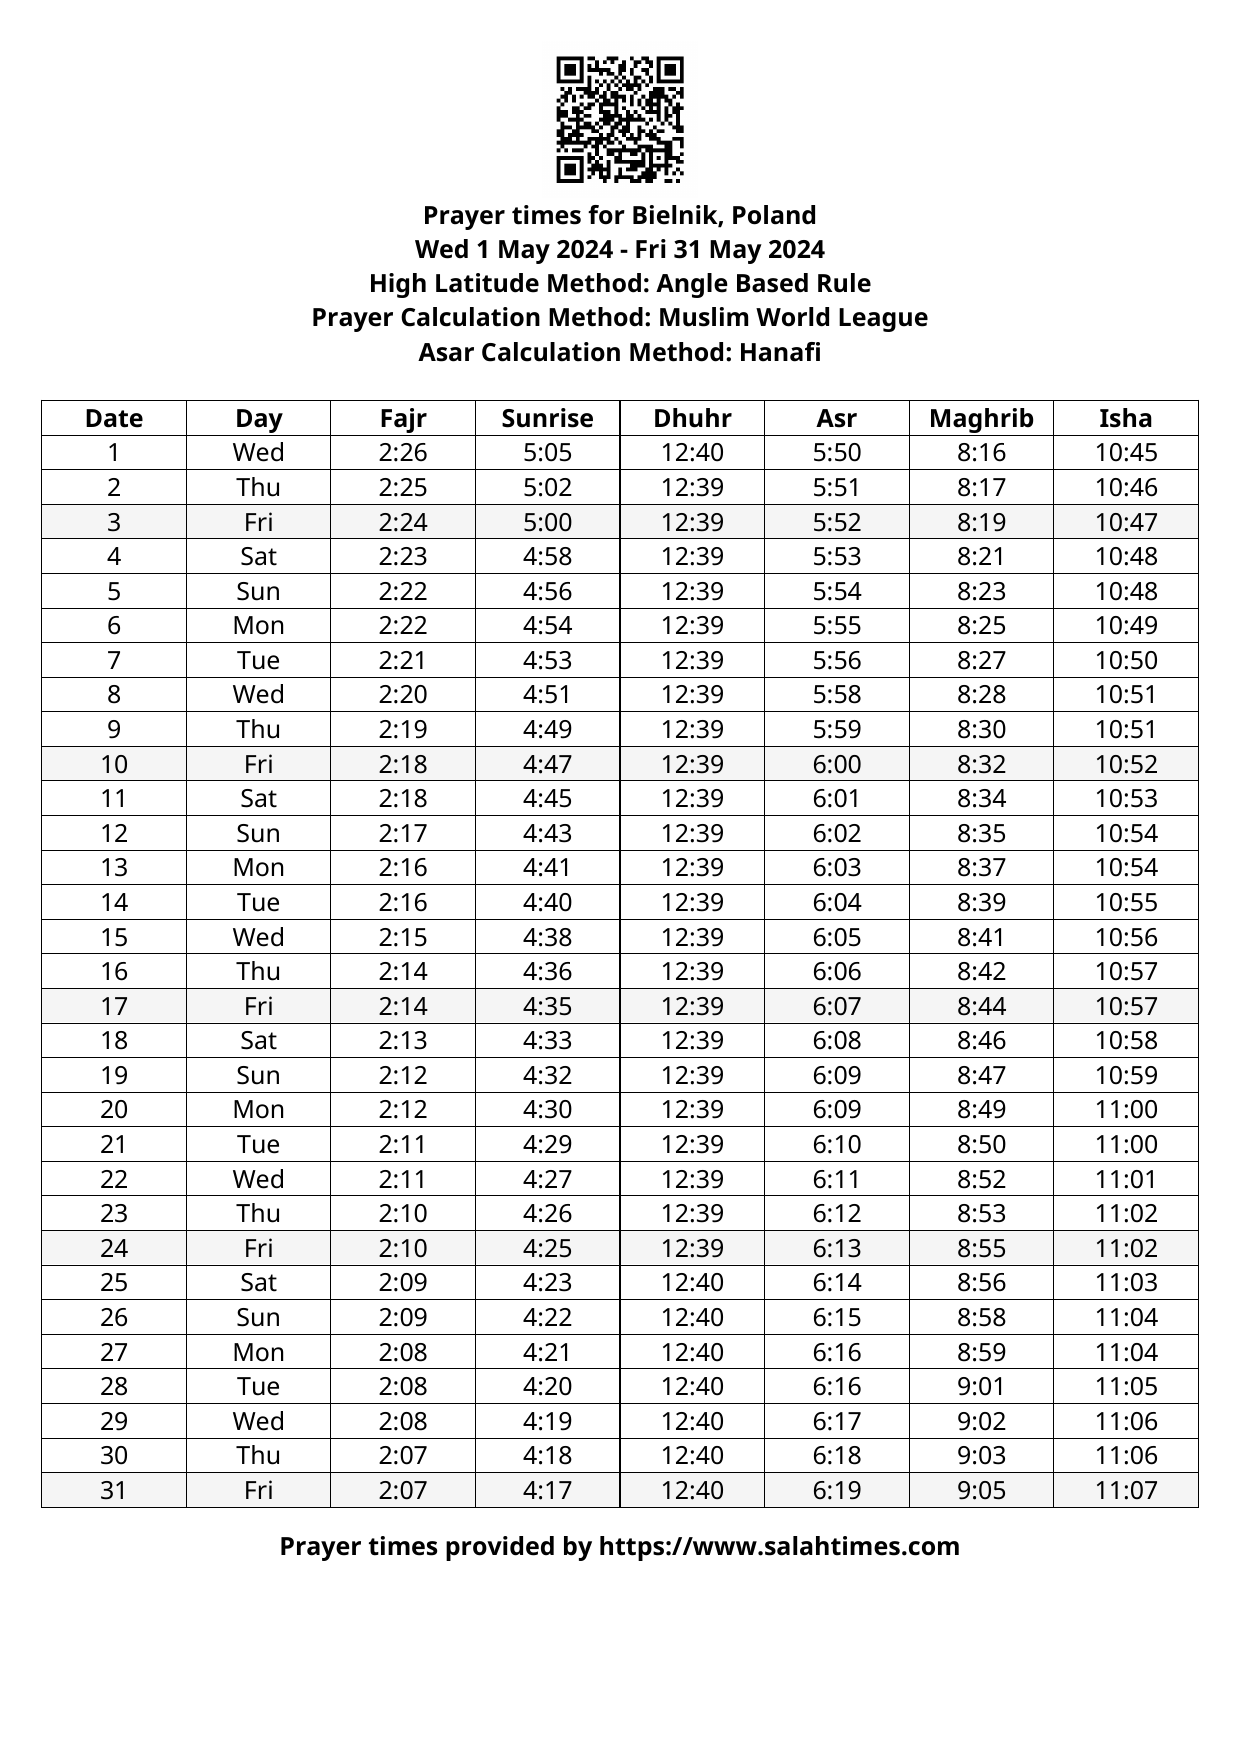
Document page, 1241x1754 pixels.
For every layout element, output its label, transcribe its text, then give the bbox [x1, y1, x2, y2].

table_cell 4:33 [476, 1024, 619, 1057]
table_cell 5 [42, 574, 186, 607]
table_cell 31 [42, 1473, 186, 1507]
table_cell Tue [187, 643, 330, 677]
table_cell 6:07 [765, 989, 909, 1022]
table_cell 8:58 [910, 1300, 1053, 1334]
table_cell 10:48 [1054, 574, 1198, 607]
table_cell 4:51 [476, 678, 619, 711]
table_cell 10:59 [1054, 1058, 1198, 1092]
table_cell 5:58 [765, 678, 909, 711]
table_cell 8:39 [910, 885, 1053, 919]
table_cell 8:21 [910, 539, 1053, 573]
table_cell 6 [42, 609, 186, 642]
table_cell 12:39 [621, 574, 764, 607]
table_header Asr [765, 401, 909, 434]
table_cell 8:42 [910, 954, 1053, 988]
table_cell 10:53 [1054, 781, 1198, 815]
table_cell 11:06 [1054, 1404, 1198, 1437]
table_cell 10:49 [1054, 609, 1198, 642]
table_cell 4:20 [476, 1369, 619, 1403]
table_cell 6:01 [765, 781, 909, 815]
table_cell 12:39 [621, 816, 764, 849]
table_cell Sun [187, 1058, 330, 1092]
table_cell 8:41 [910, 920, 1053, 953]
table_cell 10:56 [1054, 920, 1198, 953]
table_cell 10 [42, 747, 186, 780]
table_cell 12:39 [621, 1058, 764, 1092]
table_cell 12:39 [621, 712, 764, 746]
table_cell 8:37 [910, 851, 1053, 884]
table_cell 12:39 [621, 1127, 764, 1161]
table_cell 12:39 [621, 1196, 764, 1230]
table_cell 22 [42, 1162, 186, 1195]
table_cell 2:12 [331, 1093, 475, 1126]
table_cell 6:00 [765, 747, 909, 780]
table_cell Thu [187, 1439, 330, 1472]
table_cell 8:32 [910, 747, 1053, 780]
table_cell 12:39 [621, 609, 764, 642]
table_cell 12:39 [621, 851, 764, 884]
table_cell 2:08 [331, 1335, 475, 1368]
table_cell 10:58 [1054, 1024, 1198, 1057]
table_cell Wed [187, 678, 330, 711]
text Prayer times provided by https://www.salahtimes.com [42, 1528, 1198, 1563]
table_cell 11:05 [1054, 1369, 1198, 1403]
table_cell 10:57 [1054, 954, 1198, 988]
table_cell 8:55 [910, 1231, 1053, 1264]
table_cell 2:07 [331, 1439, 475, 1472]
table_cell 12:40 [621, 1404, 764, 1437]
table_cell Sun [187, 816, 330, 849]
table_cell 6:13 [765, 1231, 909, 1264]
table_cell 9:03 [910, 1439, 1053, 1472]
table_cell 11:02 [1054, 1231, 1198, 1264]
table_cell 6:12 [765, 1196, 909, 1230]
table_cell 29 [42, 1404, 186, 1437]
table_cell 12:40 [621, 1300, 764, 1334]
table_cell 6:17 [765, 1404, 909, 1437]
table_cell 2:08 [331, 1369, 475, 1403]
table_cell 5:53 [765, 539, 909, 573]
table_cell 8:44 [910, 989, 1053, 1022]
table_cell 25 [42, 1266, 186, 1299]
table_cell 11:00 [1054, 1127, 1198, 1161]
table_cell Sat [187, 1024, 330, 1057]
table_cell 10:51 [1054, 712, 1198, 746]
table_cell 8:47 [910, 1058, 1053, 1092]
table_cell Fri [187, 1473, 330, 1507]
table_cell 2:14 [331, 989, 475, 1022]
table_cell 12:39 [621, 920, 764, 953]
table_cell 5:00 [476, 505, 619, 538]
table_cell 2:25 [331, 470, 475, 504]
table_cell Wed [187, 1404, 330, 1437]
table_cell 8:35 [910, 816, 1053, 849]
table_cell 8 [42, 678, 186, 711]
table_cell 12:40 [621, 436, 764, 469]
table_cell 5:55 [765, 609, 909, 642]
table_cell 7 [42, 643, 186, 677]
table_cell 11:02 [1054, 1196, 1198, 1230]
table_cell 4:43 [476, 816, 619, 849]
table_cell 10:52 [1054, 747, 1198, 780]
table_cell 4:18 [476, 1439, 619, 1472]
table_cell 30 [42, 1439, 186, 1472]
table_cell 12:40 [621, 1369, 764, 1403]
table_cell 4:40 [476, 885, 619, 919]
table_cell 4:53 [476, 643, 619, 677]
table_cell 10:55 [1054, 885, 1198, 919]
table_cell 21 [42, 1127, 186, 1161]
table_cell 6:15 [765, 1300, 909, 1334]
text Wed 1 May 2024 - Fri 31 May 2024 [42, 232, 1198, 266]
table_cell 19 [42, 1058, 186, 1092]
table_cell 2:14 [331, 954, 475, 988]
table_cell 10:45 [1054, 436, 1198, 469]
table_cell 4:38 [476, 920, 619, 953]
table_cell 8:46 [910, 1024, 1053, 1057]
table_cell 9:01 [910, 1369, 1053, 1403]
table_header Isha [1054, 401, 1198, 434]
table_cell 18 [42, 1024, 186, 1057]
table_cell 4:22 [476, 1300, 619, 1334]
table_cell 2:07 [331, 1473, 475, 1507]
table_cell 10:54 [1054, 816, 1198, 849]
table_cell Fri [187, 747, 330, 780]
table_cell 4:45 [476, 781, 619, 815]
table_cell 11:03 [1054, 1266, 1198, 1299]
table_cell 5:05 [476, 436, 619, 469]
table_cell 4:58 [476, 539, 619, 573]
table_cell 12:40 [621, 1439, 764, 1472]
table_cell 11:00 [1054, 1093, 1198, 1126]
table_cell 12:39 [621, 1093, 764, 1126]
table_cell 6:02 [765, 816, 909, 849]
table_cell 6:03 [765, 851, 909, 884]
table_cell 12 [42, 816, 186, 849]
table_cell 2:22 [331, 609, 475, 642]
table_header Sunrise [476, 401, 619, 434]
table_cell 11:01 [1054, 1162, 1198, 1195]
table_cell 5:54 [765, 574, 909, 607]
table_cell 6:18 [765, 1439, 909, 1472]
table_cell 9 [42, 712, 186, 746]
table_cell 10:46 [1054, 470, 1198, 504]
table_cell 28 [42, 1369, 186, 1403]
table_cell Thu [187, 470, 330, 504]
table_cell 13 [42, 851, 186, 884]
table_cell 4:25 [476, 1231, 619, 1264]
table_cell 8:49 [910, 1093, 1053, 1126]
table_cell 23 [42, 1196, 186, 1230]
table_cell 12:39 [621, 678, 764, 711]
table_cell 12:39 [621, 643, 764, 677]
table_cell 2 [42, 470, 186, 504]
table_cell 6:11 [765, 1162, 909, 1195]
table_cell 10:57 [1054, 989, 1198, 1022]
table_cell 12:39 [621, 470, 764, 504]
table_cell 5:59 [765, 712, 909, 746]
table_cell Wed [187, 436, 330, 469]
table_header Maghrib [910, 401, 1053, 434]
table_cell 2:24 [331, 505, 475, 538]
table_cell 6:08 [765, 1024, 909, 1057]
table_cell 4:41 [476, 851, 619, 884]
table_cell Fri [187, 1231, 330, 1264]
table_cell 8:56 [910, 1266, 1053, 1299]
table_cell 8:25 [910, 609, 1053, 642]
text Prayer times for Bielnik, Poland [42, 198, 1198, 232]
table_cell Thu [187, 1196, 330, 1230]
table_cell 5:50 [765, 436, 909, 469]
table_cell Tue [187, 885, 330, 919]
table_cell 2:11 [331, 1162, 475, 1195]
table_cell 6:04 [765, 885, 909, 919]
table_header Day [187, 401, 330, 434]
table_cell Sun [187, 1300, 330, 1334]
table_cell Thu [187, 712, 330, 746]
table_cell 2:18 [331, 781, 475, 815]
table_cell 1 [42, 436, 186, 469]
table_cell 8:50 [910, 1127, 1053, 1161]
table_cell 2:20 [331, 678, 475, 711]
table_cell 4:27 [476, 1162, 619, 1195]
table_cell Sun [187, 574, 330, 607]
table_cell 5:51 [765, 470, 909, 504]
table_cell 4:49 [476, 712, 619, 746]
table_cell 11:04 [1054, 1300, 1198, 1334]
table_cell 4:32 [476, 1058, 619, 1092]
table_cell Sat [187, 1266, 330, 1299]
table_cell 4 [42, 539, 186, 573]
table_cell 2:09 [331, 1300, 475, 1334]
table_cell 11:04 [1054, 1335, 1198, 1368]
table_cell Mon [187, 1093, 330, 1126]
table_cell 2:26 [331, 436, 475, 469]
table_cell 12:39 [621, 781, 764, 815]
table_cell 2:12 [331, 1058, 475, 1092]
table_cell 10:48 [1054, 539, 1198, 573]
table_cell 5:56 [765, 643, 909, 677]
table_cell 2:16 [331, 851, 475, 884]
table_cell 6:16 [765, 1369, 909, 1403]
table_cell 6:09 [765, 1058, 909, 1092]
table_cell 8:27 [910, 643, 1053, 677]
table_cell Thu [187, 954, 330, 988]
table_cell 2:18 [331, 747, 475, 780]
table_cell 4:23 [476, 1266, 619, 1299]
table_cell 2:08 [331, 1404, 475, 1437]
table_cell 2:09 [331, 1266, 475, 1299]
table_cell 4:54 [476, 609, 619, 642]
table_cell 27 [42, 1335, 186, 1368]
table_cell 15 [42, 920, 186, 953]
table_cell Wed [187, 920, 330, 953]
table_header Date [42, 401, 186, 434]
table_cell 26 [42, 1300, 186, 1334]
table_cell 4:35 [476, 989, 619, 1022]
table_cell Mon [187, 851, 330, 884]
table_cell 8:34 [910, 781, 1053, 815]
table_cell 6:06 [765, 954, 909, 988]
table_cell 4:29 [476, 1127, 619, 1161]
table_cell 2:22 [331, 574, 475, 607]
table_cell 4:26 [476, 1196, 619, 1230]
table_cell 8:23 [910, 574, 1053, 607]
table_cell 10:50 [1054, 643, 1198, 677]
table_cell Fri [187, 505, 330, 538]
table_cell 11 [42, 781, 186, 815]
table_cell 11:07 [1054, 1473, 1198, 1507]
table_cell 8:52 [910, 1162, 1053, 1195]
table_cell 4:36 [476, 954, 619, 988]
table_cell Wed [187, 1162, 330, 1195]
table_cell 4:17 [476, 1473, 619, 1507]
table_cell 4:47 [476, 747, 619, 780]
table_cell Tue [187, 1127, 330, 1161]
table_cell 12:39 [621, 954, 764, 988]
table_header Dhuhr [621, 401, 764, 434]
table_cell Fri [187, 989, 330, 1022]
table_cell 10:54 [1054, 851, 1198, 884]
table_cell 12:40 [621, 1335, 764, 1368]
table_cell 12:39 [621, 1162, 764, 1195]
table_cell 8:19 [910, 505, 1053, 538]
table_cell 8:53 [910, 1196, 1053, 1230]
table_cell 16 [42, 954, 186, 988]
text Prayer Calculation Method: Muslim World League [42, 300, 1198, 334]
table_cell 20 [42, 1093, 186, 1126]
table_cell 2:11 [331, 1127, 475, 1161]
table_cell 12:39 [621, 747, 764, 780]
text Asar Calculation Method: Hanafi [42, 334, 1198, 368]
table_cell 10:51 [1054, 678, 1198, 711]
table_cell 2:10 [331, 1231, 475, 1264]
table_cell 2:17 [331, 816, 475, 849]
table_cell 8:59 [910, 1335, 1053, 1368]
table_cell 17 [42, 989, 186, 1022]
table_cell 14 [42, 885, 186, 919]
table_cell 9:02 [910, 1404, 1053, 1437]
table_cell 5:52 [765, 505, 909, 538]
table_cell 4:21 [476, 1335, 619, 1368]
table_cell 8:16 [910, 436, 1053, 469]
text High Latitude Method: Angle Based Rule [42, 266, 1198, 300]
table_cell 2:16 [331, 885, 475, 919]
table_cell 2:23 [331, 539, 475, 573]
table_cell 4:56 [476, 574, 619, 607]
table_cell 12:40 [621, 1473, 764, 1507]
table_cell 6:16 [765, 1335, 909, 1368]
table_cell 8:28 [910, 678, 1053, 711]
table_cell Mon [187, 609, 330, 642]
table_cell 6:14 [765, 1266, 909, 1299]
table_cell 6:05 [765, 920, 909, 953]
table_cell 2:10 [331, 1196, 475, 1230]
table_cell 2:15 [331, 920, 475, 953]
table_cell 12:39 [621, 885, 764, 919]
table_header Fajr [331, 401, 475, 434]
table_cell Tue [187, 1369, 330, 1403]
table_cell 10:47 [1054, 505, 1198, 538]
table_cell 2:21 [331, 643, 475, 677]
table_cell 6:10 [765, 1127, 909, 1161]
table_cell 4:30 [476, 1093, 619, 1126]
table_cell 11:06 [1054, 1439, 1198, 1472]
table_cell Mon [187, 1335, 330, 1368]
table_cell 12:39 [621, 1231, 764, 1264]
table_cell Sat [187, 781, 330, 815]
table_cell 2:13 [331, 1024, 475, 1057]
table_cell 4:19 [476, 1404, 619, 1437]
table_cell 8:17 [910, 470, 1053, 504]
table_cell Sat [187, 539, 330, 573]
table_cell 6:09 [765, 1093, 909, 1126]
table_cell 12:39 [621, 1024, 764, 1057]
table_cell 12:39 [621, 505, 764, 538]
table_cell 2:19 [331, 712, 475, 746]
table_cell 9:05 [910, 1473, 1053, 1507]
picture [542, 41, 699, 198]
table_cell 12:39 [621, 989, 764, 1022]
table_cell 12:39 [621, 539, 764, 573]
table_cell 12:40 [621, 1266, 764, 1299]
table_cell 6:19 [765, 1473, 909, 1507]
table_cell 24 [42, 1231, 186, 1264]
table_cell 5:02 [476, 470, 619, 504]
table_cell 3 [42, 505, 186, 538]
table_cell 8:30 [910, 712, 1053, 746]
